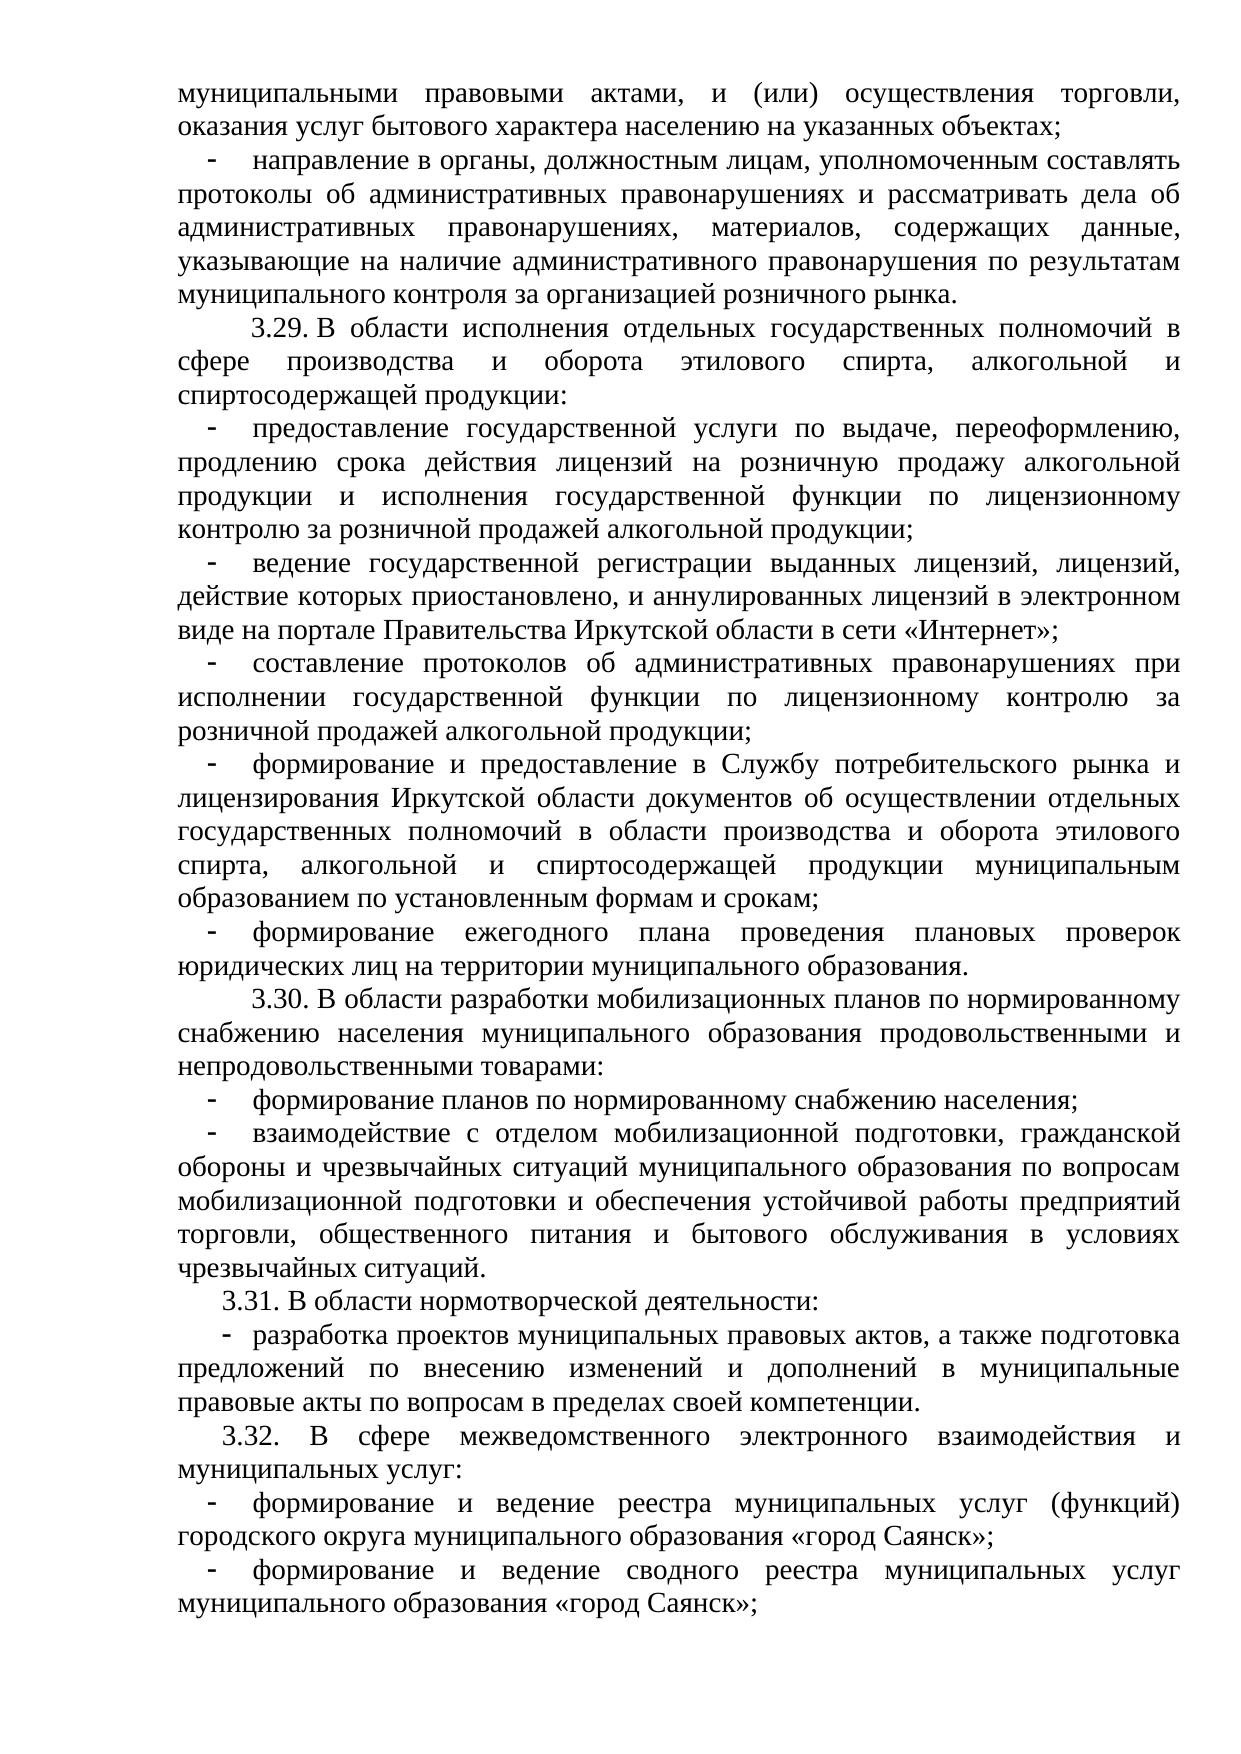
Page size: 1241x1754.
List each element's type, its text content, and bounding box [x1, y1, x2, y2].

list формирование планов по нормированному снабжению населения; [177, 1082, 1181, 1116]
text 3.29. В области исполнения отдельных государственных полномочий в сфере производства и оборота этилового спирта, алкогольной и спиртосодержащей продукции: [177, 310, 1181, 411]
list ведение государственной регистрации выданных лицензий, лицензий, действие которых приостановлено, и аннулированных лицензий в электронном виде на портале Правительства Иркутской области в сети «Интернет»; [177, 545, 1181, 646]
list разработка проектов муниципальных правовых актов, а также подготовка предложений по внесению изменений и дополнений в муниципальные правовые акты по вопросам в пределах своей компетенции. [177, 1317, 1181, 1418]
list формирование и ведение сводного реестра муниципальных услуг муниципального образования «город Саянск»; [177, 1552, 1181, 1619]
list предоставление государственной услуги по выдаче, переоформлению, продлению срока действия лицензий на розничную продажу алкогольной продукции и исполнения государственной функции по лицензионному контролю за розничной продажей алкогольной продукции; [177, 411, 1181, 545]
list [177, 75, 1181, 142]
text 3.32. В сфере межведомственного электронного взаимодействия и муниципальных услуг: [177, 1418, 1181, 1485]
text 3.30. В области разработки мобилизационных планов по нормированному снабжению населения муниципального образования продовольственными и непродовольственными товарами: [177, 981, 1181, 1082]
text 3.31. В области нормотворческой деятельности: [177, 1283, 1181, 1317]
list составление протоколов об административных правонарушениях при исполнении государственной функции по лицензионному контролю за розничной продажей алкогольной продукции; [177, 646, 1181, 746]
list формирование и предоставление в Службу потребительского рынка и лицензирования Иркутской области документов об осуществлении отдельных государственных полномочий в области производства и оборота этилового спирта, алкогольной и спиртосодержащей продукции муниципальным образованием по установленным формам и срокам; [177, 746, 1181, 914]
list направление в органы, должностным лицам, уполномоченным составлять протоколы об административных правонарушениях и рассматривать дела об административных правонарушениях, материалов, содержащих данные, указывающие на наличие административного правонарушения по результатам муниципального контроля за организацией розничного рынка. [177, 142, 1181, 310]
list формирование ежегодного плана проведения плановых проверок юридических лиц на территории муниципального образования. [177, 914, 1181, 981]
list взаимодействие с отделом мобилизационной подготовки, гражданской обороны и чрезвычайных ситуаций муниципального образования по вопросам мобилизационной подготовки и обеспечения устойчивой работы предприятий торговли, общественного питания и бытового обслуживания в условиях чрезвычайных ситуаций. [177, 1116, 1181, 1283]
list формирование и ведение реестра муниципальных услуг (функций) городского округа муниципального образования «город Саянск»; [177, 1485, 1181, 1552]
